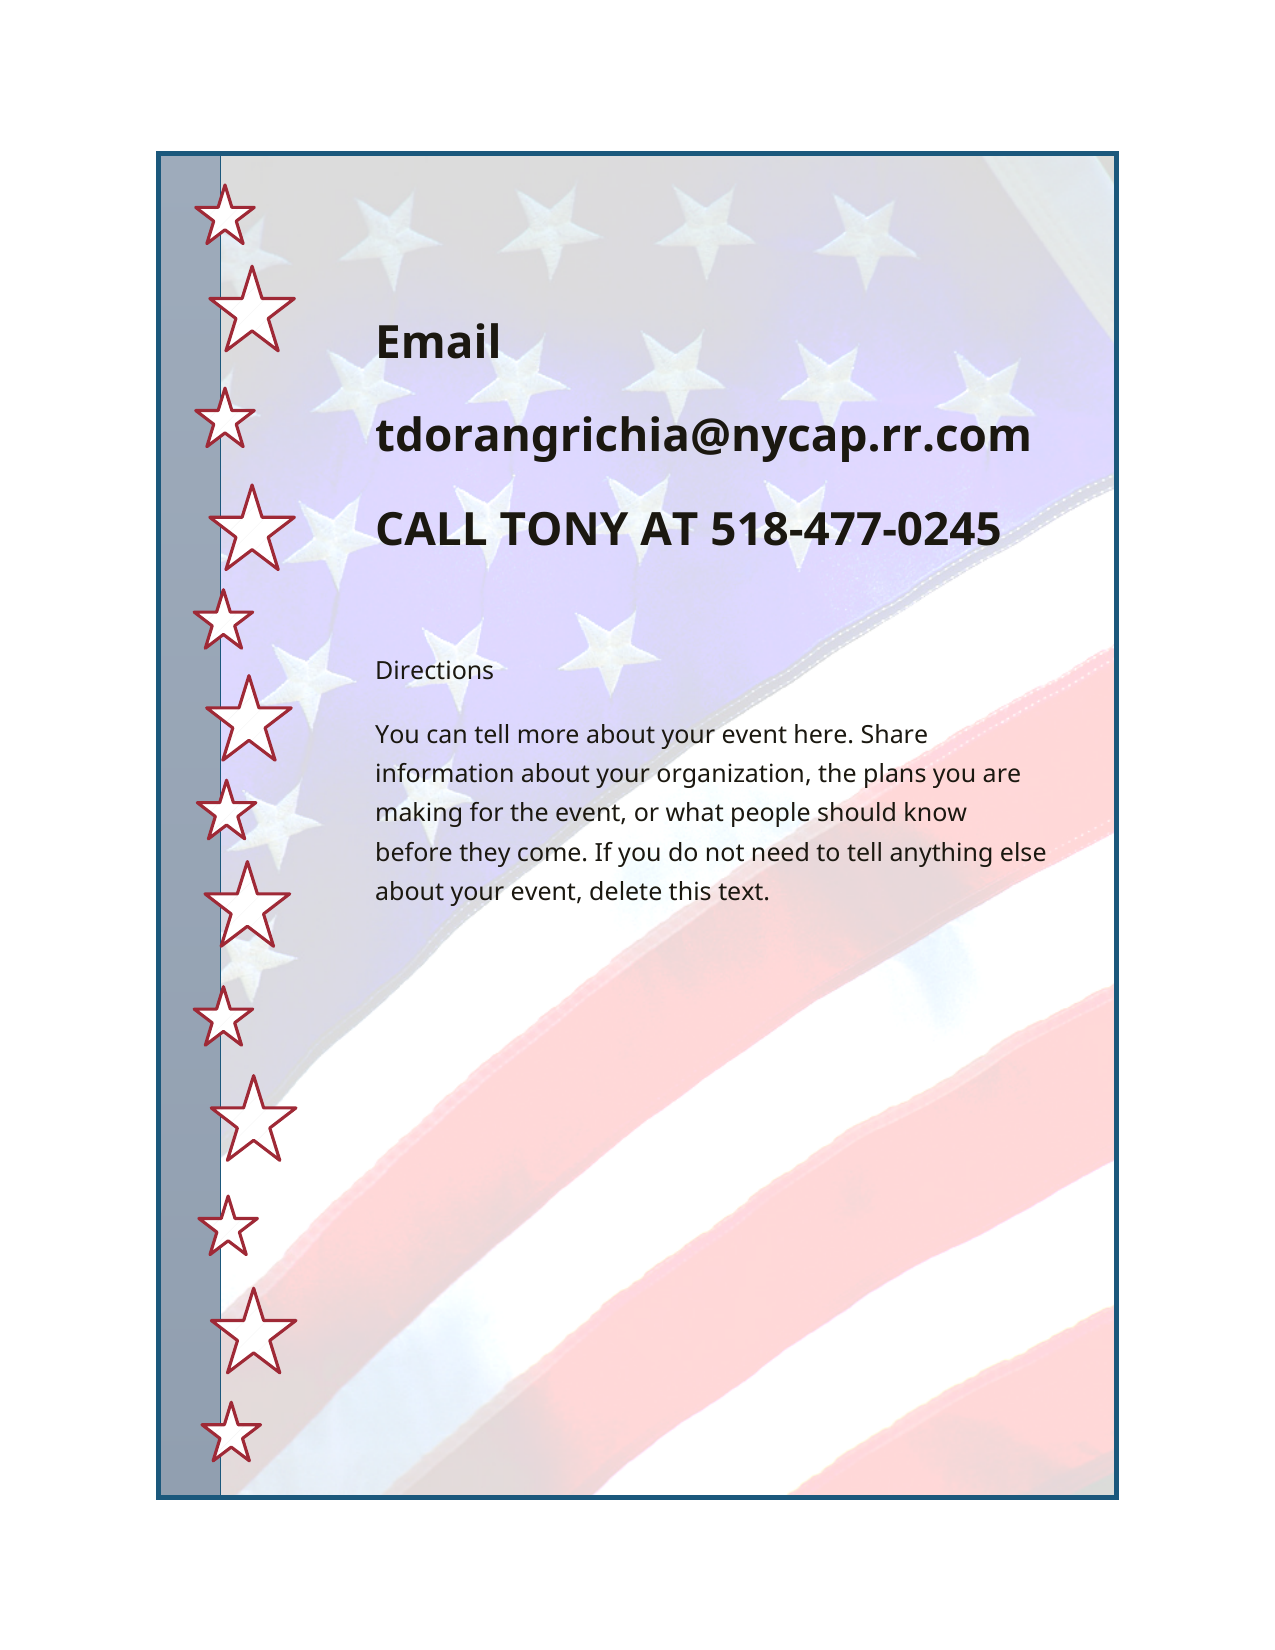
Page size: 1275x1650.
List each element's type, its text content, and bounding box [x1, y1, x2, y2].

subtitle Email tdorangrichia@nycap.rr.com [375, 309, 1050, 465]
subtitle CALL TONY AT 518-477-0245 [375, 496, 1050, 559]
